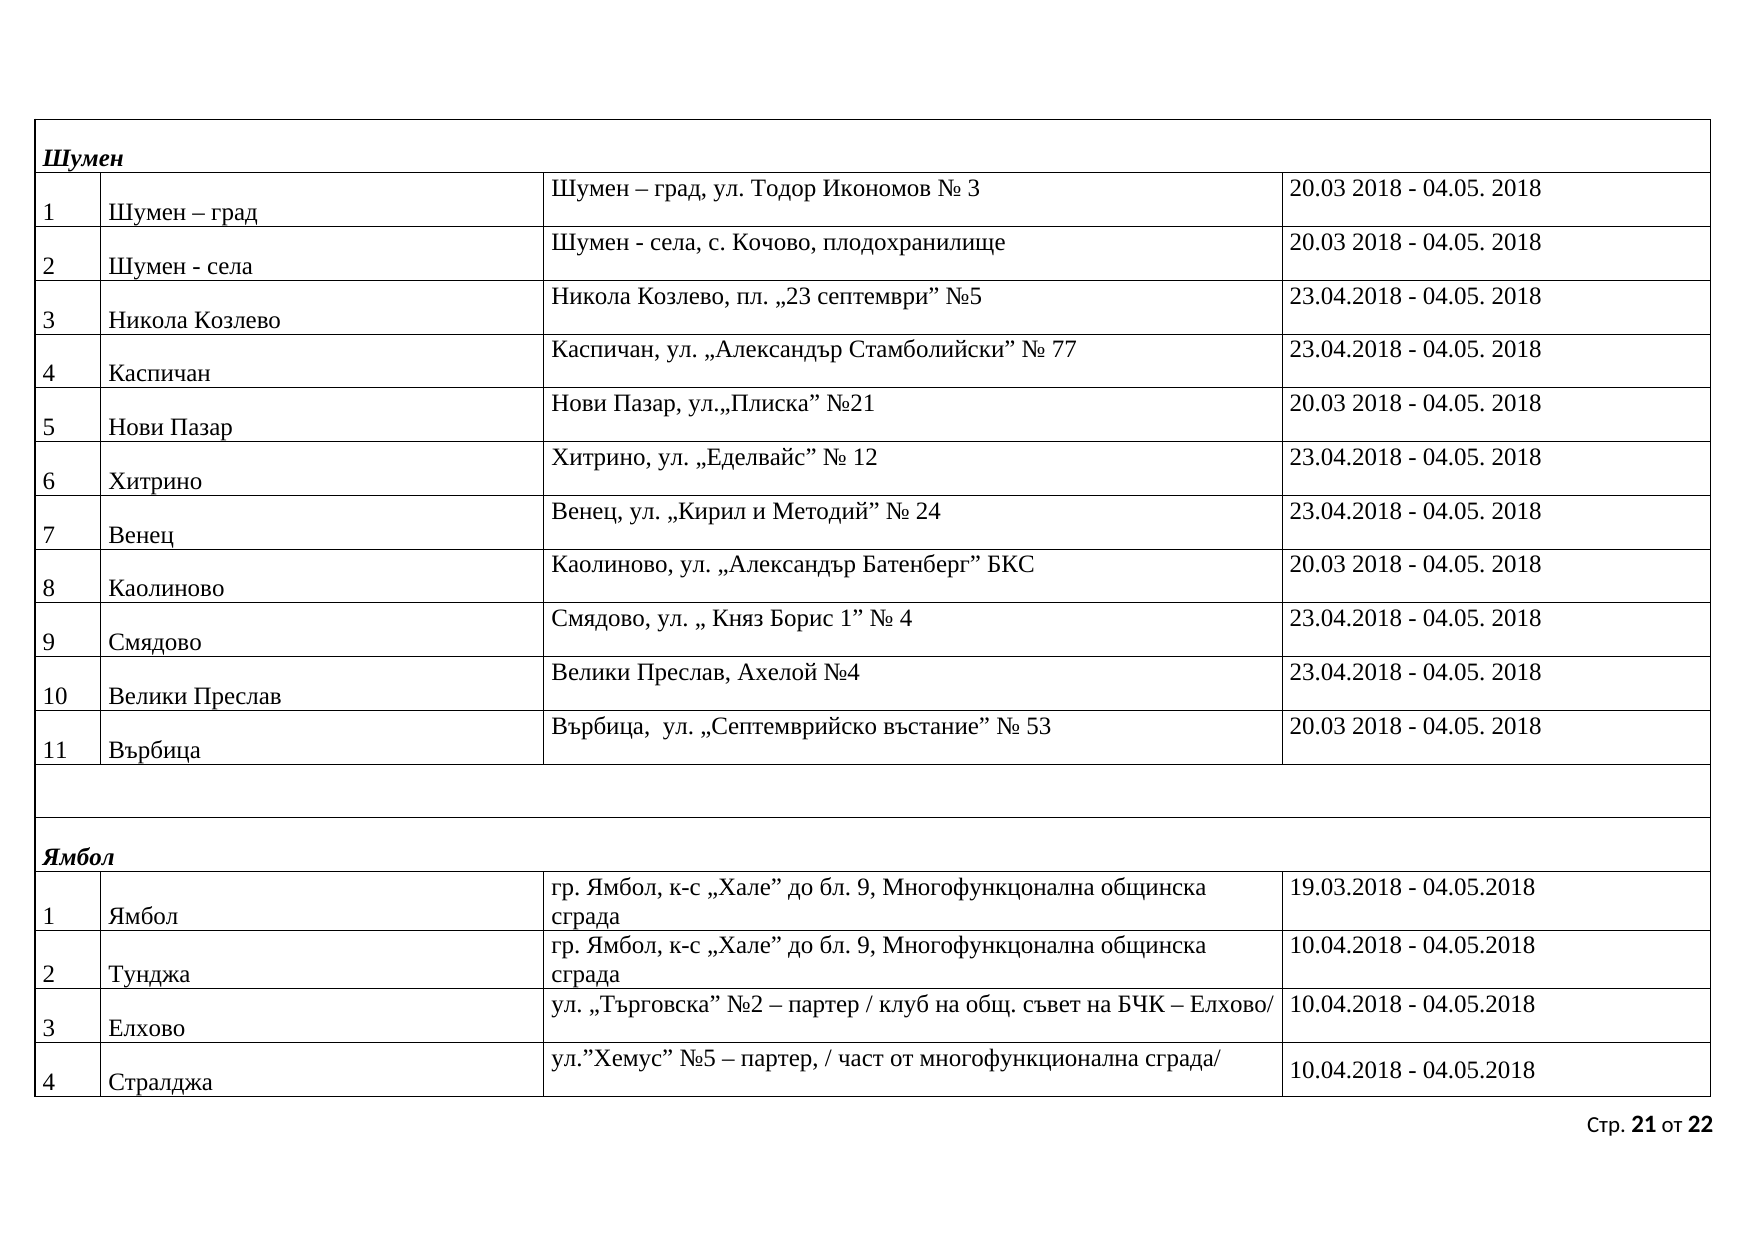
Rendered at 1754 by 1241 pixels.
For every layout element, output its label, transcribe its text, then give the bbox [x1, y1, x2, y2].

table_cell Елхово [101, 989, 543, 1042]
table_cell Нови Пазар [101, 388, 543, 441]
table_cell Каолиново, ул. „Александър Батенберг” БКС [544, 550, 1282, 602]
table_cell ул. „Търговска” №2 – партер / клуб на общ. съвет на БЧК – Елхово/ [544, 989, 1282, 1042]
table_cell Тунджа [101, 931, 543, 988]
table_cell 5 [36, 388, 100, 441]
table_cell Шумен - села, с. Кочово, плодохранилище [544, 227, 1282, 280]
table_cell Смядово, ул. „ Княз Борис 1” № 4 [544, 603, 1282, 656]
table_cell 20.03 2018 - 04.05. 2018 [1283, 711, 1710, 763]
table_cell 10.04.2018 - 04.05.2018 [1283, 931, 1710, 988]
table_cell Ямбол [36, 818, 1710, 871]
table_cell Велики Преслав, Ахелой №4 [544, 657, 1282, 710]
table_cell Хитрино, ул. „Еделвайс” № 12 [544, 442, 1282, 495]
table_cell Ямбол [101, 872, 543, 929]
table_cell 10 [36, 657, 100, 710]
table_cell 23.04.2018 - 04.05. 2018 [1283, 281, 1710, 333]
table_cell 2 [36, 227, 100, 280]
table_cell 4 [36, 1043, 100, 1096]
table_cell Хитрино [101, 442, 543, 495]
table_cell 20.03 2018 - 04.05. 2018 [1283, 227, 1710, 280]
table_cell 8 [36, 550, 100, 602]
table_cell Никола Козлево [101, 281, 543, 333]
table_cell гр. Ямбол, к-с „Хале” до бл. 9, Многофункцонална общинска сграда [544, 872, 1282, 929]
table_cell Шумен - села [101, 227, 543, 280]
table_cell 7 [36, 496, 100, 548]
table_cell Венец, ул. „Кирил и Методий” № 24 [544, 496, 1282, 548]
table_cell 10.04.2018 - 04.05.2018 [1283, 1043, 1710, 1096]
table_cell Велики Преслав [101, 657, 543, 710]
table_cell 20.03 2018 - 04.05. 2018 [1283, 388, 1710, 441]
table_cell 2 [36, 931, 100, 988]
table_cell Каолиново [101, 550, 543, 602]
table_cell 23.04.2018 - 04.05. 2018 [1283, 496, 1710, 548]
table_cell Никола Козлево, пл. „23 септември” №5 [544, 281, 1282, 333]
table_cell 11 [36, 711, 100, 763]
table_cell 3 [36, 989, 100, 1042]
table_cell Смядово [101, 603, 543, 656]
table_cell 9 [36, 603, 100, 656]
table_cell Каспичан, ул. „Александър Стамболийски” № 77 [544, 335, 1282, 387]
table_cell Шумен [36, 120, 1710, 172]
table_cell Нови Пазар, ул.„Плиска” №21 [544, 388, 1282, 441]
table_cell Стралджа [101, 1043, 543, 1096]
table_cell 23.04.2018 - 04.05. 2018 [1283, 603, 1710, 656]
table_cell 1 [36, 173, 100, 226]
table_cell 10.04.2018 - 04.05.2018 [1283, 989, 1710, 1042]
table_cell Шумен – град, ул. Тодор Икономов № 3 [544, 173, 1282, 226]
table_cell 4 [36, 335, 100, 387]
table_cell 1 [36, 872, 100, 929]
table_cell [36, 765, 1710, 817]
table_cell 23.04.2018 - 04.05. 2018 [1283, 442, 1710, 495]
table_cell 23.04.2018 - 04.05. 2018 [1283, 657, 1710, 710]
table_cell Шумен – град [101, 173, 543, 226]
table_cell 19.03.2018 - 04.05.2018 [1283, 872, 1710, 929]
table_cell 3 [36, 281, 100, 333]
table_cell 6 [36, 442, 100, 495]
table_cell Венец [101, 496, 543, 548]
table_cell Каспичан [101, 335, 543, 387]
table_cell ул.”Хемус” №5 – партер, / част от многофункционална сграда/ [544, 1043, 1282, 1096]
table_cell Върбица, ул. „Септемврийско въстание” № 53 [544, 711, 1282, 763]
table_cell 20.03 2018 - 04.05. 2018 [1283, 550, 1710, 602]
table_cell 20.03 2018 - 04.05. 2018 [1283, 173, 1710, 226]
table_cell 23.04.2018 - 04.05. 2018 [1283, 335, 1710, 387]
table_cell гр. Ямбол, к-с „Хале” до бл. 9, Многофункцонална общинска сграда [544, 931, 1282, 988]
table_cell Върбица [101, 711, 543, 763]
